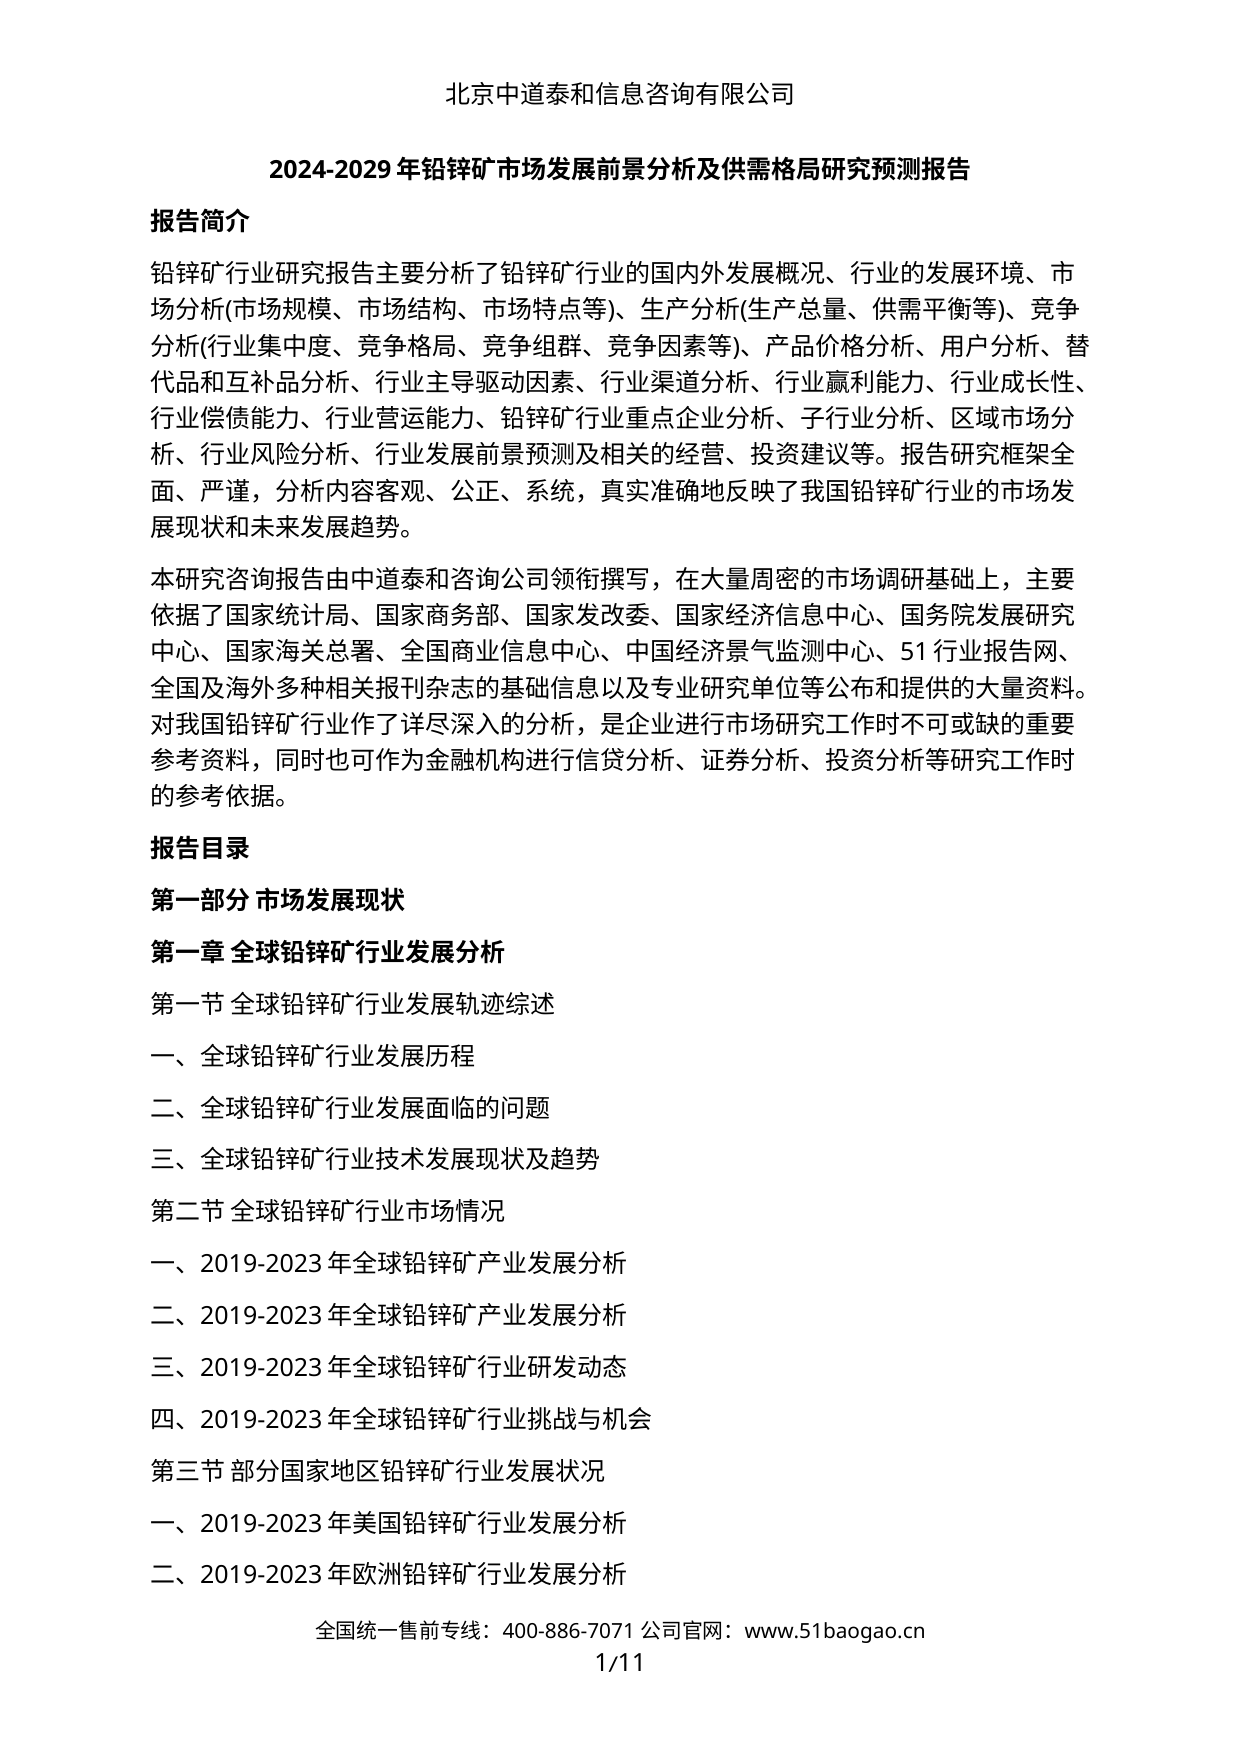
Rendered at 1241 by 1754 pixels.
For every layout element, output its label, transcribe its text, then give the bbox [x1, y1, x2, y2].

text 铅锌矿行业研究报告主要分析了铅锌矿行业的国内外发展概况、行业的发展环境、市场分析(市场规模、市场结构、市场特点等)、生产分析(生产总量、供需平衡等)、竞争分析(行业集中度、竞争格局、竞争组群、竞争因素等)、产品价格分析、用户分析、替代品和互补品分析、行业主导驱动因素、行业渠道分析、行业赢利能力、行业成长性、行业偿债能力、行业营运能力、铅锌矿行业重点企业分析、子行业分析、区域市场分析、行业风险分析、行业发展前景预测及相关的经营、投资建议等。报告研究框架全面、严谨，分析内容客观、公正、系统，真实准确地反映了我国铅锌矿行业的市场发展现状和未来发展趋势。 [150, 254, 1090, 544]
text 第一节 全球铅锌矿行业发展轨迹综述 [150, 984, 1090, 1021]
text 2024-2029年铅锌矿市场发展前景分析及供需格局研究预测报告 [150, 150, 1090, 186]
text 第三节 部分国家地区铅锌矿行业发展状况 [150, 1451, 1090, 1487]
text 一、2019-2023年全球铅锌矿产业发展分析 [150, 1244, 1090, 1280]
text 第二节 全球铅锌矿行业市场情况 [150, 1192, 1090, 1228]
text 三、全球铅锌矿行业技术发展现状及趋势 [150, 1140, 1090, 1176]
text 二、全球铅锌矿行业发展面临的问题 [150, 1088, 1090, 1124]
text 一、全球铅锌矿行业发展历程 [150, 1036, 1090, 1072]
text 报告简介 [150, 202, 1090, 238]
text 一、2019-2023年美国铅锌矿行业发展分析 [150, 1503, 1090, 1539]
text 三、2019-2023年全球铅锌矿行业研发动态 [150, 1347, 1090, 1384]
text 二、2019-2023年全球铅锌矿产业发展分析 [150, 1296, 1090, 1332]
text 二、2019-2023年欧洲铅锌矿行业发展分析 [150, 1555, 1090, 1591]
text 第一章 全球铅锌矿行业发展分析 [150, 932, 1090, 969]
text 四、2019-2023年全球铅锌矿行业挑战与机会 [150, 1399, 1090, 1436]
text 第一部分 市场发展现状 [150, 881, 1090, 917]
text 报告目录 [150, 829, 1090, 865]
text 本研究咨询报告由中道泰和咨询公司领衔撰写，在大量周密的市场调研基础上，主要依据了国家统计局、国家商务部、国家发改委、国家经济信息中心、国务院发展研究中心、国家海关总署、全国商业信息中心、中国经济景气监测中心、51行业报告网、全国及海外多种相关报刊杂志的基础信息以及专业研究单位等公布和提供的大量资料。对我国铅锌矿行业作了详尽深入的分析，是企业进行市场研究工作时不可或缺的重要参考资料，同时也可作为金融机构进行信贷分析、证券分析、投资分析等研究工作时的参考依据。 [150, 559, 1090, 813]
